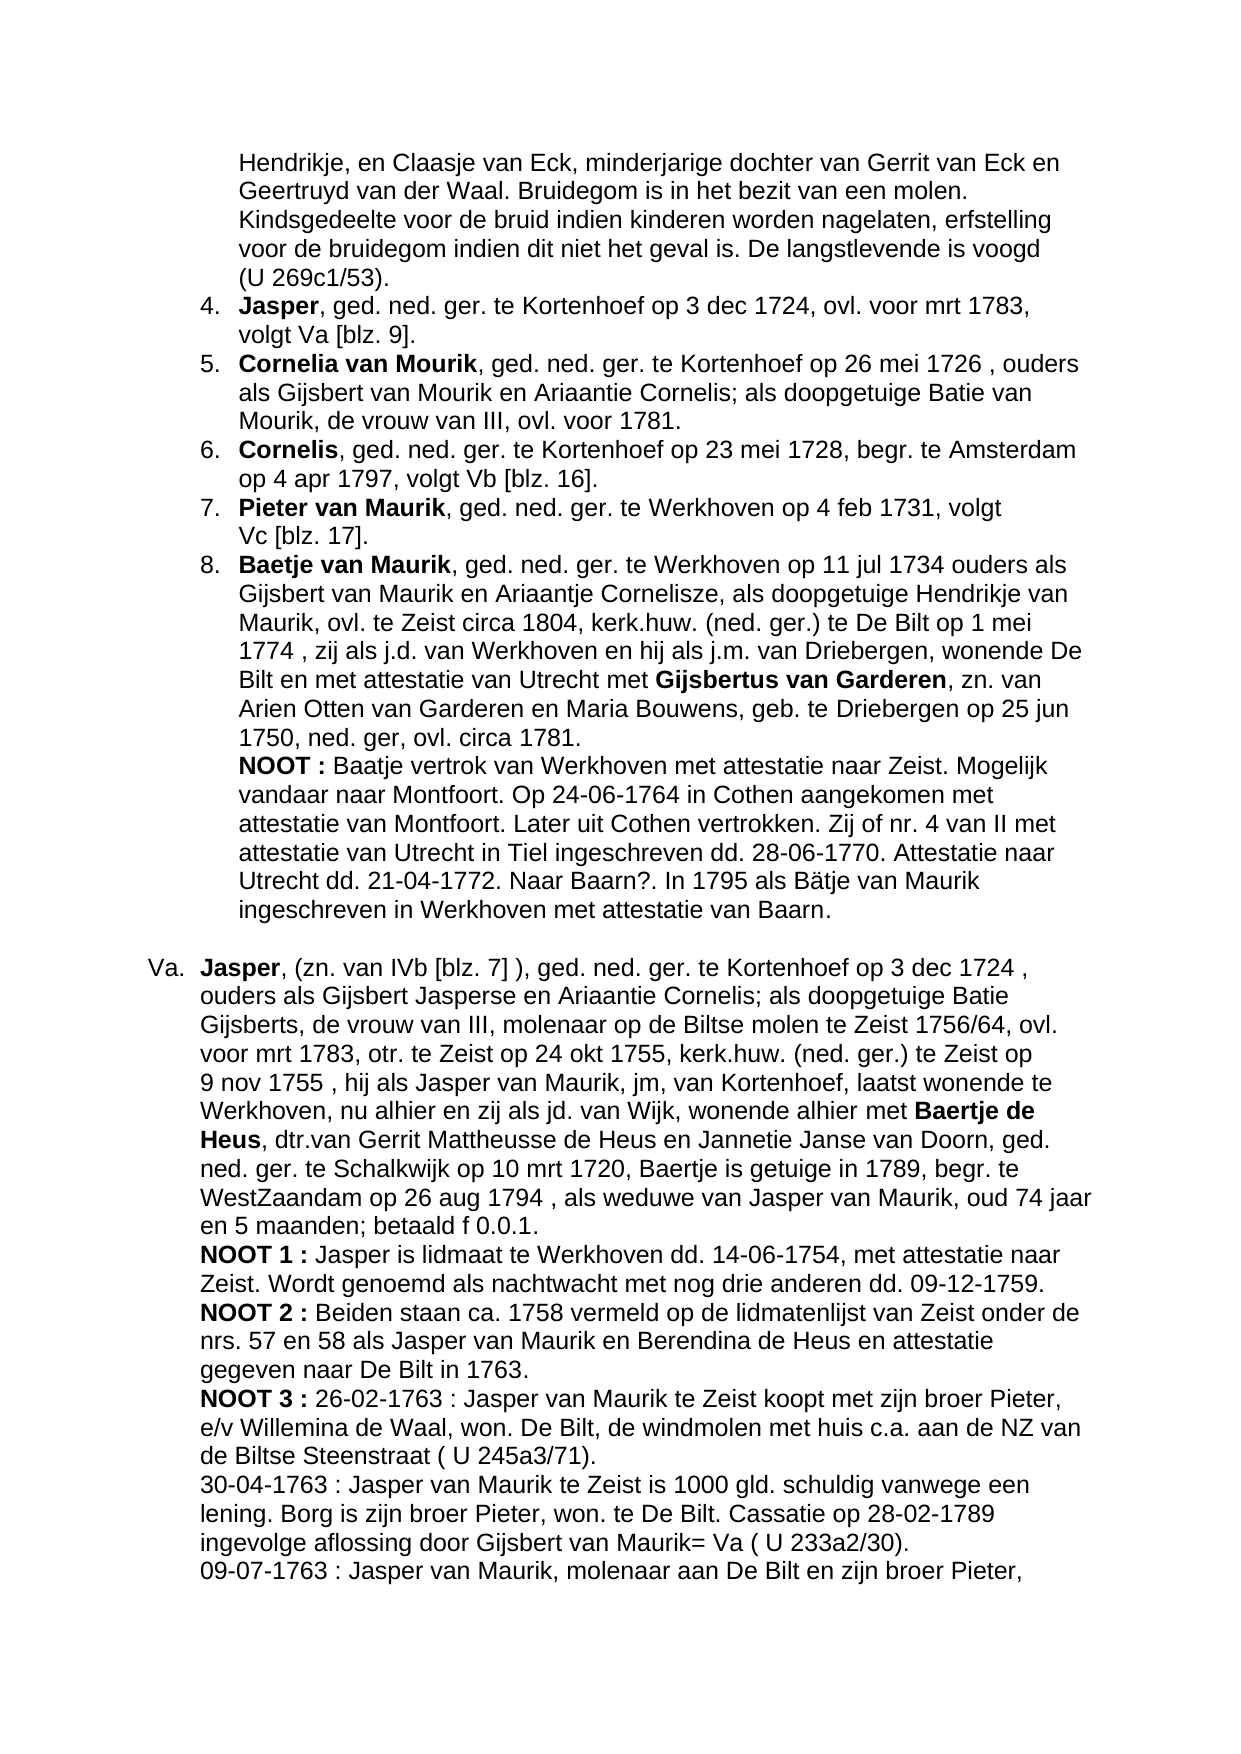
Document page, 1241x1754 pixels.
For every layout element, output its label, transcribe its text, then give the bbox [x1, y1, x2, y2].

text 5. Cornelia van Mourik, ged. ned. ger. te Kortenhoef op 26 mei 1726 , ouders als Gijsbert van Mourik en Ariaantie Cornelis; als doopgetuige Batie van Mourik, de vrouw van III, ovl. voor 1781. [200, 349, 1093, 435]
text 6. Cornelis, ged. ned. ger. te Kortenhoef op 23 mei 1728, begr. te Amsterdam op 4 apr 1797, volgt Vb [blz. 16]. [200, 435, 1093, 493]
text 4. Jasper, ged. ned. ger. te Kortenhoef op 3 dec 1724, ovl. voor mrt 1783, [200, 291, 1093, 320]
text 7. Pieter van Maurik, ged. ned. ger. te Werkhoven op 4 feb 1731, volgt Vc [blz. 17]. [200, 493, 1093, 550]
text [148, 1384, 1093, 1585]
text NOOT 1 : Jasper is lidmaat te Werkhoven dd. 14-06-1754, met attestatie naar Zeist. Wordt genoemd als nachtwacht met nog drie anderen dd. 09-12-1759. NOOT 2 : Beiden staan ca. 1758 vermeld op de lidmatenlijst van Zeist onder de nrs. 57 en 58 als Jasper van Maurik en Berendina de Heus en attestatie gegeven naar De Bilt in 1763. [148, 1240, 1093, 1384]
text NOOT : Baatje vertrok van Werkhoven met attestatie naar Zeist. Mogelijk vandaar naar Montfoort. Op 24-06-1764 in Cothen aangekomen met attestatie van Montfoort. Later uit Cothen vertrokken. Zij of nr. 4 van II met attestatie van Utrecht in Tiel ingeschreven dd. 28-06-1770. Attestatie naar Utrecht dd. 21-04-1772. Naar Baarn?. In 1795 als Bätje van Maurik ingeschreven in Werkhoven met attestatie van Baarn. [200, 751, 1093, 924]
text Va. Jasper, (zn. van IVb [blz. 7] ), ged. ned. ger. te Kortenhoef op 3 dec 1724 , ouders als Gijsbert Jasperse en Ariaantie Cornelis; als doopgetuige Batie Gijsberts, de vrouw van III, molenaar op de Biltse molen te Zeist 1756/64, ovl. voor mrt 1783, otr. te Zeist op 24 okt 1755, kerk.huw. (ned. ger.) te Zeist op 9 nov 1755 , hij als Jasper van Maurik, jm, van Kortenhoef, laatst wonende te Werkhoven, nu alhier en zij als jd. van Wijk, wonende alhier met Baertje de Heus, dtr.van Gerrit Mattheusse de Heus en Jannetie Janse van Doorn, ged. ned. ger. te Schalkwijk op 10 mrt 1720, Baertje is getuige in 1789, begr. te WestZaandam op 26 aug 1794 , als weduwe van Jasper van Maurik, oud 74 jaar en 5 maanden; betaald f 0.0.1. [148, 953, 1093, 1240]
text volgt Va [blz. 9]. [200, 320, 1093, 349]
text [200, 148, 1093, 291]
text 8. Baetje van Maurik, ged. ned. ger. te Werkhoven op 11 jul 1734 ouders als Gijsbert van Maurik en Ariaantje Cornelisze, als doopgetuige Hendrikje van Maurik, ovl. te Zeist circa 1804, kerk.huw. (ned. ger.) te De Bilt op 1 mei 1774 , zij als j.d. van Werkhoven en hij als j.m. van Driebergen, wonende De Bilt en met attestatie van Utrecht met Gijsbertus van Garderen, zn. van Arien Otten van Garderen en Maria Bouwens, geb. te Driebergen op 25 jun 1750, ned. ger, ovl. circa 1781. [200, 550, 1093, 751]
